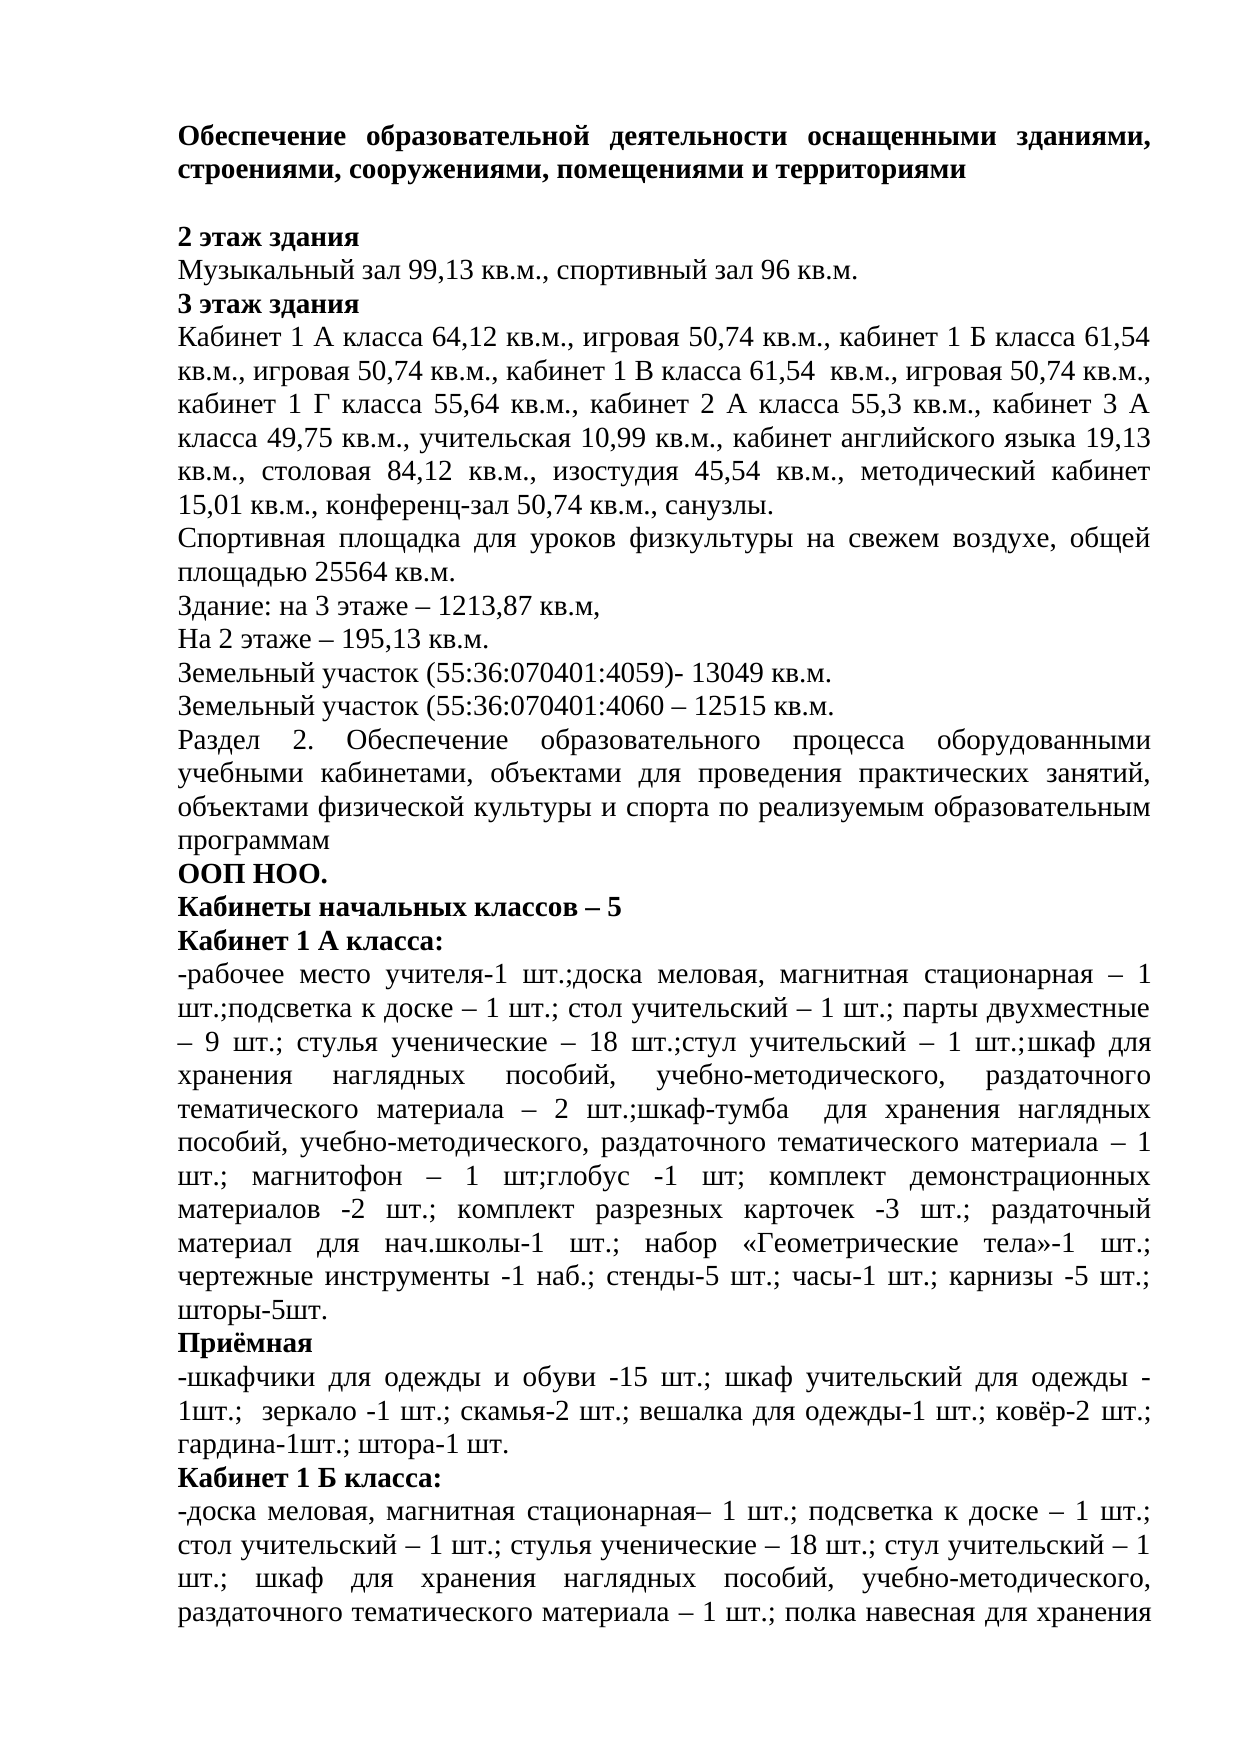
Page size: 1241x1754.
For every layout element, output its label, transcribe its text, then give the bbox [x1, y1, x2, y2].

text -шкафчики для одежды и обуви -15 шт.; шкаф учительский для одежды -1шт.; зеркало -1 шт.; скамья-2 шт.; вешалка для одежды-1 шт.; ковёр-2 шт.; гардина-1шт.; штора-1 шт. [177, 1359, 1152, 1460]
text Здание: на 3 этаже – 1213,87 кв.м, [177, 588, 1152, 621]
text -рабочее место учителя-1 шт.;доска меловая, магнитная стационарная – 1 шт.;подсветка к доске – 1 шт.; стол учительский – 1 шт.; парты двухместные – 9 шт.; стулья ученические – 18 шт.;стул учительский – 1 шт.;шкаф для хранения наглядных пособий, учебно-методического, раздаточного тематического материала – 2 шт.;шкаф-тумба для хранения наглядных пособий, учебно-методического, раздаточного тематического материала – 1 шт.; магнитофон – 1 шт;глобус -1 шт; комплект демонстрационных материалов -2 шт.; комплект разрезных карточек -3 шт.; раздаточный материал для нач.школы-1 шт.; набор «Геометрические тела»-1 шт.; чертежные инструменты -1 наб.; стенды-5 шт.; часы-1 шт.; карнизы -5 шт.; шторы-5шт. [177, 957, 1152, 1326]
text Кабинет 1 А класса: [177, 923, 1152, 957]
text Обеспечение образовательной деятельности оснащенными зданиями, строениями, сооружениями, помещениями и территориями [177, 118, 1152, 185]
text Спортивная площадка для уроков физкультуры на свежем воздухе, общей площадью 25564 кв.м. [177, 521, 1152, 588]
text Земельный участок (55:36:070401:4060 – 12515 кв.м. [177, 688, 1152, 722]
text Земельный участок (55:36:070401:4059)- 13049 кв.м. [177, 655, 1152, 688]
text Музыкальный зал 99,13 кв.м., спортивный зал 96 кв.м. [177, 252, 1152, 286]
text 3 этаж здания [177, 286, 1152, 319]
text 2 этаж здания [177, 219, 1152, 252]
text Кабинет 1 Б класса: [177, 1460, 1152, 1493]
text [177, 1493, 1152, 1627]
text Раздел 2. Обеспечение образовательного процесса оборудованными учебными кабинетами, объектами для проведения практических занятий, объектами физической культуры и спорта по реализуемым образовательным программам [177, 722, 1152, 856]
text На 2 этаже – 195,13 кв.м. [177, 621, 1152, 655]
text Кабинет 1 А класса 64,12 кв.м., игровая 50,74 кв.м., кабинет 1 Б класса 61,54 кв.м., игровая 50,74 кв.м., кабинет 1 В класса 61,54 кв.м., игровая 50,74 кв.м., кабинет 1 Г класса 55,64 кв.м., кабинет 2 А класса 55,3 кв.м., кабинет 3 А класса 49,75 кв.м., учительская 10,99 кв.м., кабинет английского языка 19,13 кв.м., столовая 84,12 кв.м., изостудия 45,54 кв.м., методический кабинет 15,01 кв.м., конференц-зал 50,74 кв.м., санузлы. [177, 319, 1152, 521]
text Приёмная [177, 1326, 1152, 1359]
text Кабинеты начальных классов – 5 [177, 889, 1152, 923]
text ООП НОО. [177, 856, 1152, 889]
